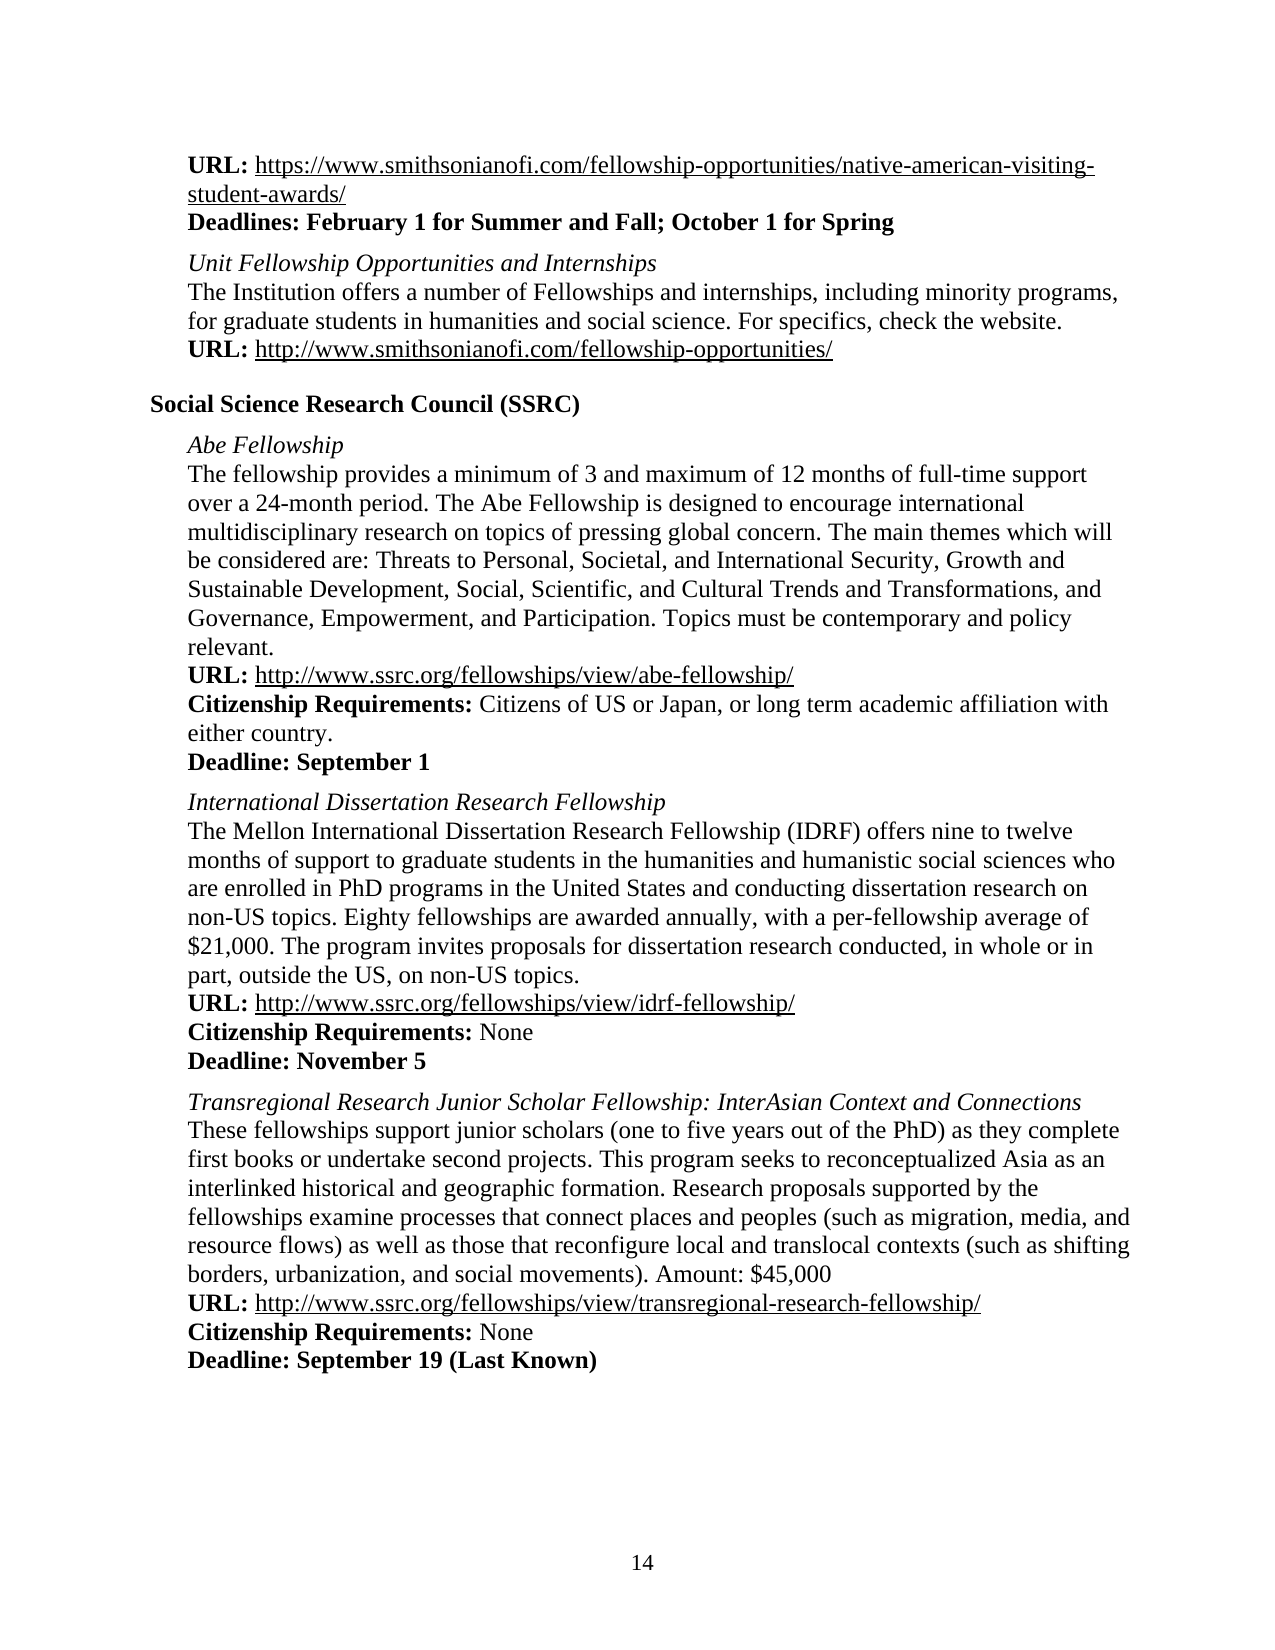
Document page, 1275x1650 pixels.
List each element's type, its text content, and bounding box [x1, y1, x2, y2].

text URL: http://www.ssrc.org/fellowships/view/transregional-research-fellowship/ [187, 1288, 1134, 1317]
text The fellowship provides a minimum of 3 and maximum of 12 months of full-time support over a 24-month period. The Abe Fellowship is designed to encourage international multidisciplinary research on topics of pressing global concern. The main themes which will be considered are: Threats to Personal, Societal, and International Security, Growth and Sustainable Development, Social, Scientific, and Cultural Trends and Transformations, and Governance, Empowerment, and Participation. Topics must be contemporary and policy relevant. [187, 459, 1134, 660]
subtitle Social Science Research Council (SSRC) [150, 389, 1134, 418]
text These fellowships support junior scholars (one to five years out of the PhD) as they complete first books or undertake second projects. This program seeks to reconceptualized Asia as an interlinked historical and geographic formation. Research proposals supported by the fellowships examine processes that connect places and peoples (such as migration, media, and resource flows) as well as those that reconfigure local and translocal contexts (such as shifting borders, urbanization, and social movements). Amount: $45,000 [187, 1116, 1134, 1288]
text URL: http://www.ssrc.org/fellowships/view/idrf-fellowship/ [187, 988, 1134, 1017]
text URL: http://www.smithsonianofi.com/fellowship-opportunities/ [150, 334, 1134, 363]
subtitle Unit Fellowship Opportunities and Internships [187, 248, 1134, 277]
text The Institution offers a number of Fellowships and internships, including minority programs, for graduate students in humanities and social science. For specifics, check the website. [187, 277, 1134, 334]
text Citizenship Requirements: None [187, 1317, 1134, 1346]
text Deadline: September 1 [150, 747, 1134, 775]
text URL: http://www.ssrc.org/fellowships/view/abe-fellowship/ [150, 660, 1134, 689]
subtitle Transregional Research Junior Scholar Fellowship: InterAsian Context and Connections [187, 1087, 1134, 1116]
text Citizenship Requirements: None [187, 1017, 1134, 1046]
subtitle International Dissertation Research Fellowship [187, 787, 1134, 816]
subtitle Abe Fellowship [187, 430, 1134, 459]
text The Mellon International Dissertation Research Fellowship (IDRF) offers nine to twelve months of support to graduate students in the humanities and humanistic social sciences who are enrolled in PhD programs in the United States and conducting dissertation research on non-US topics. Eighty fellowships are awarded annually, with a per-fellowship average of $21,000. The program invites proposals for dissertation research conducted, in whole or in part, outside the US, on non-US topics. [187, 816, 1134, 988]
text Deadlines: February 1 for Summer and Fall; October 1 for Spring [187, 207, 1134, 236]
text Deadline: September 19 (Last Known) [187, 1346, 1134, 1374]
text Citizenship Requirements: Citizens of US or Japan, or long term academic affiliation with either country. [187, 689, 1134, 747]
text URL: https://www.smithsonianofi.com/fellowship-opportunities/native-american-visiting-student-awards/ [187, 150, 1134, 207]
text Deadline: November 5 [187, 1046, 1134, 1075]
